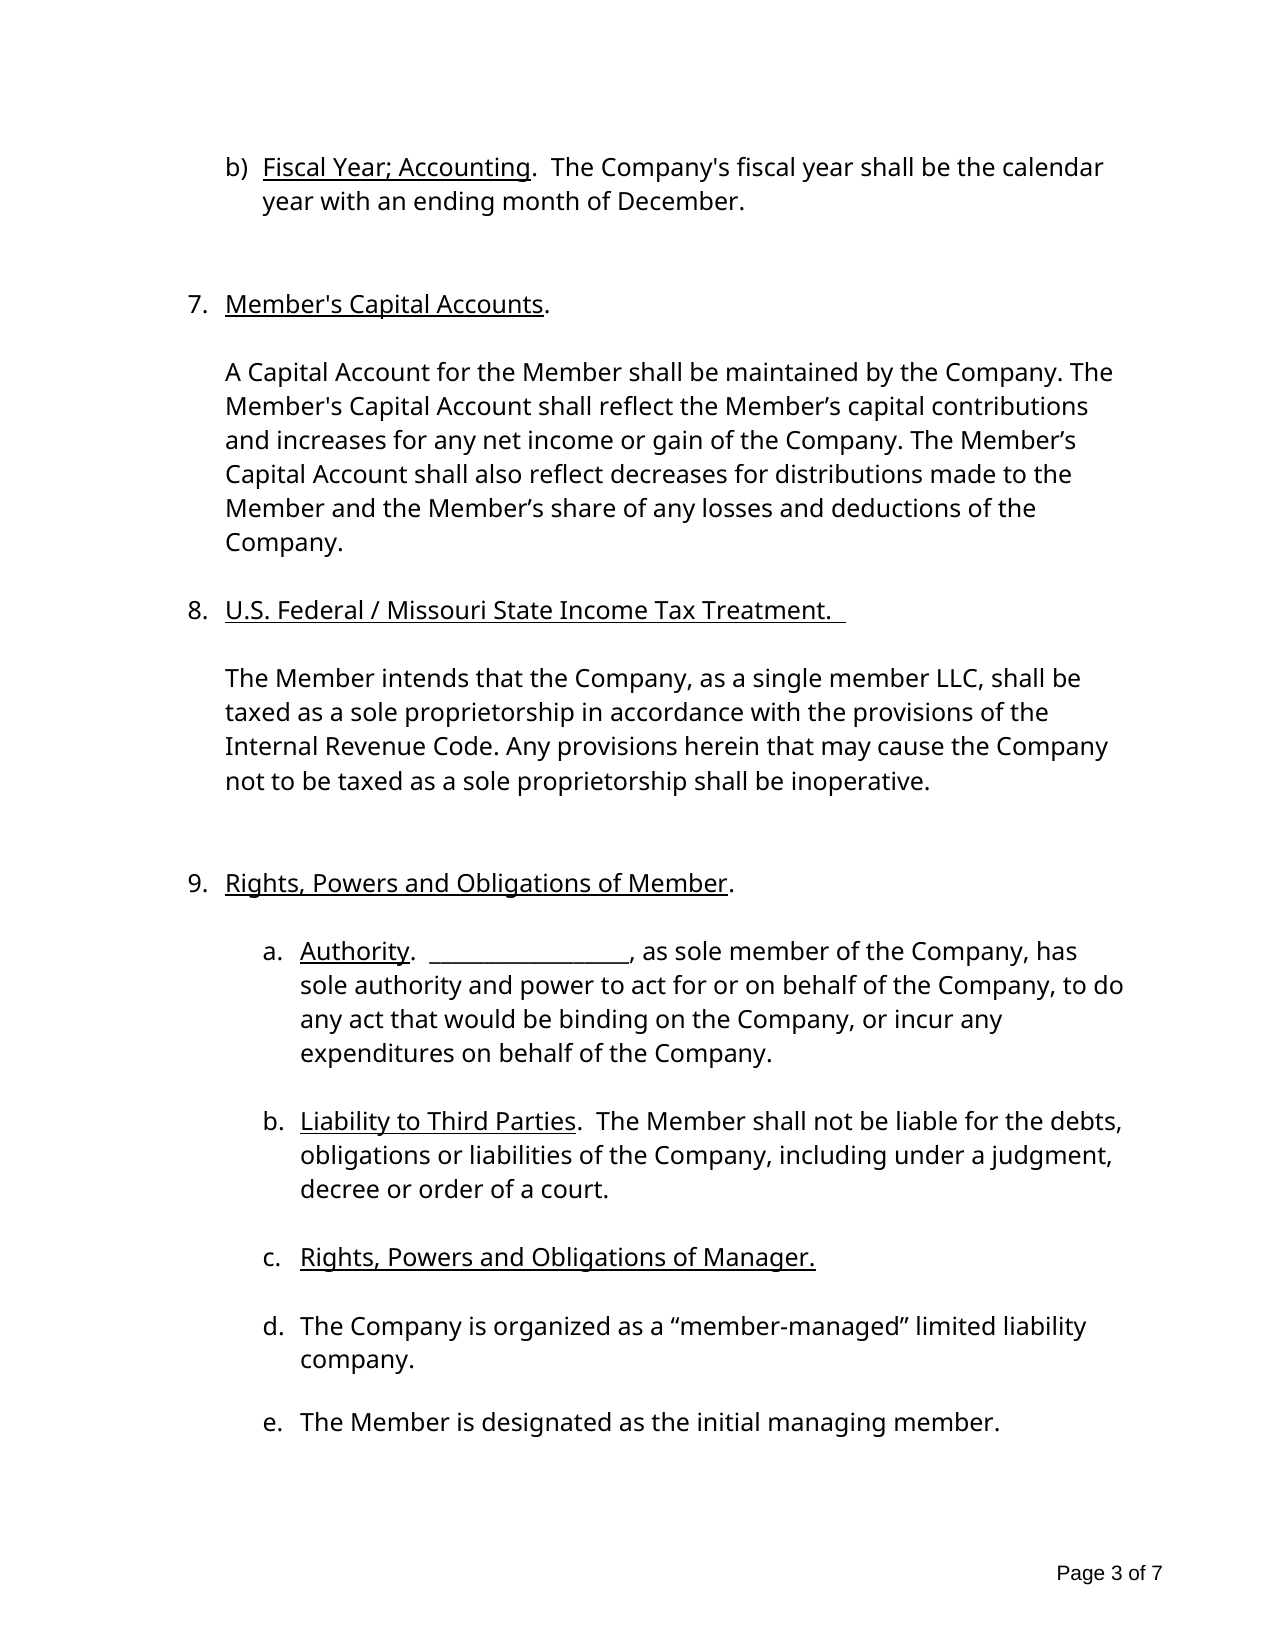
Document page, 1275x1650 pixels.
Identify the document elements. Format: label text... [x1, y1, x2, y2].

list U.S. Federal / Missouri State Income Tax Treatment. [187, 593, 1125, 627]
list The Member is designated as the initial managing member. [262, 1404, 1125, 1438]
list Rights, Powers and Obligations of Member. [187, 865, 1125, 899]
list Fiscal Year; Accounting. The Company's fiscal year shall be the calendar year with an ending month of December. [225, 150, 1125, 218]
list Liability to Third Parties. The Member shall not be liable for the debts, obligations or liabilities of the Company, including under a judgment, decree or order of a court. [262, 1104, 1125, 1206]
text The Member intends that the Company, as a single member LLC, shall be taxed as a sole proprietorship in accordance with the provisions of the Internal Revenue Code. Any provisions herein that may cause the Company not to be taxed as a sole proprietorship shall be inoperative. [225, 661, 1125, 797]
list Authority. __________________, as sole member of the Company, has sole authority and power to act for or on behalf of the Company, to do any act that would be binding on the Company, or incur any expenditures on behalf of the Company. [262, 933, 1125, 1070]
list The Company is organized as a “member-managed” limited liability company. [262, 1308, 1125, 1404]
list Member's Capital Accounts. A Capital Account for the Member shall be maintained by the Company. The Member's Capital Account shall reflect the Member’s capital contributions and increases for any net income or gain of the Company. The Member’s Capital Account shall also reflect decreases for distributions made to the Member and the Member’s share of any losses and deductions of the Company. [187, 286, 1125, 559]
list Rights, Powers and Obligations of Manager. [262, 1240, 1125, 1274]
